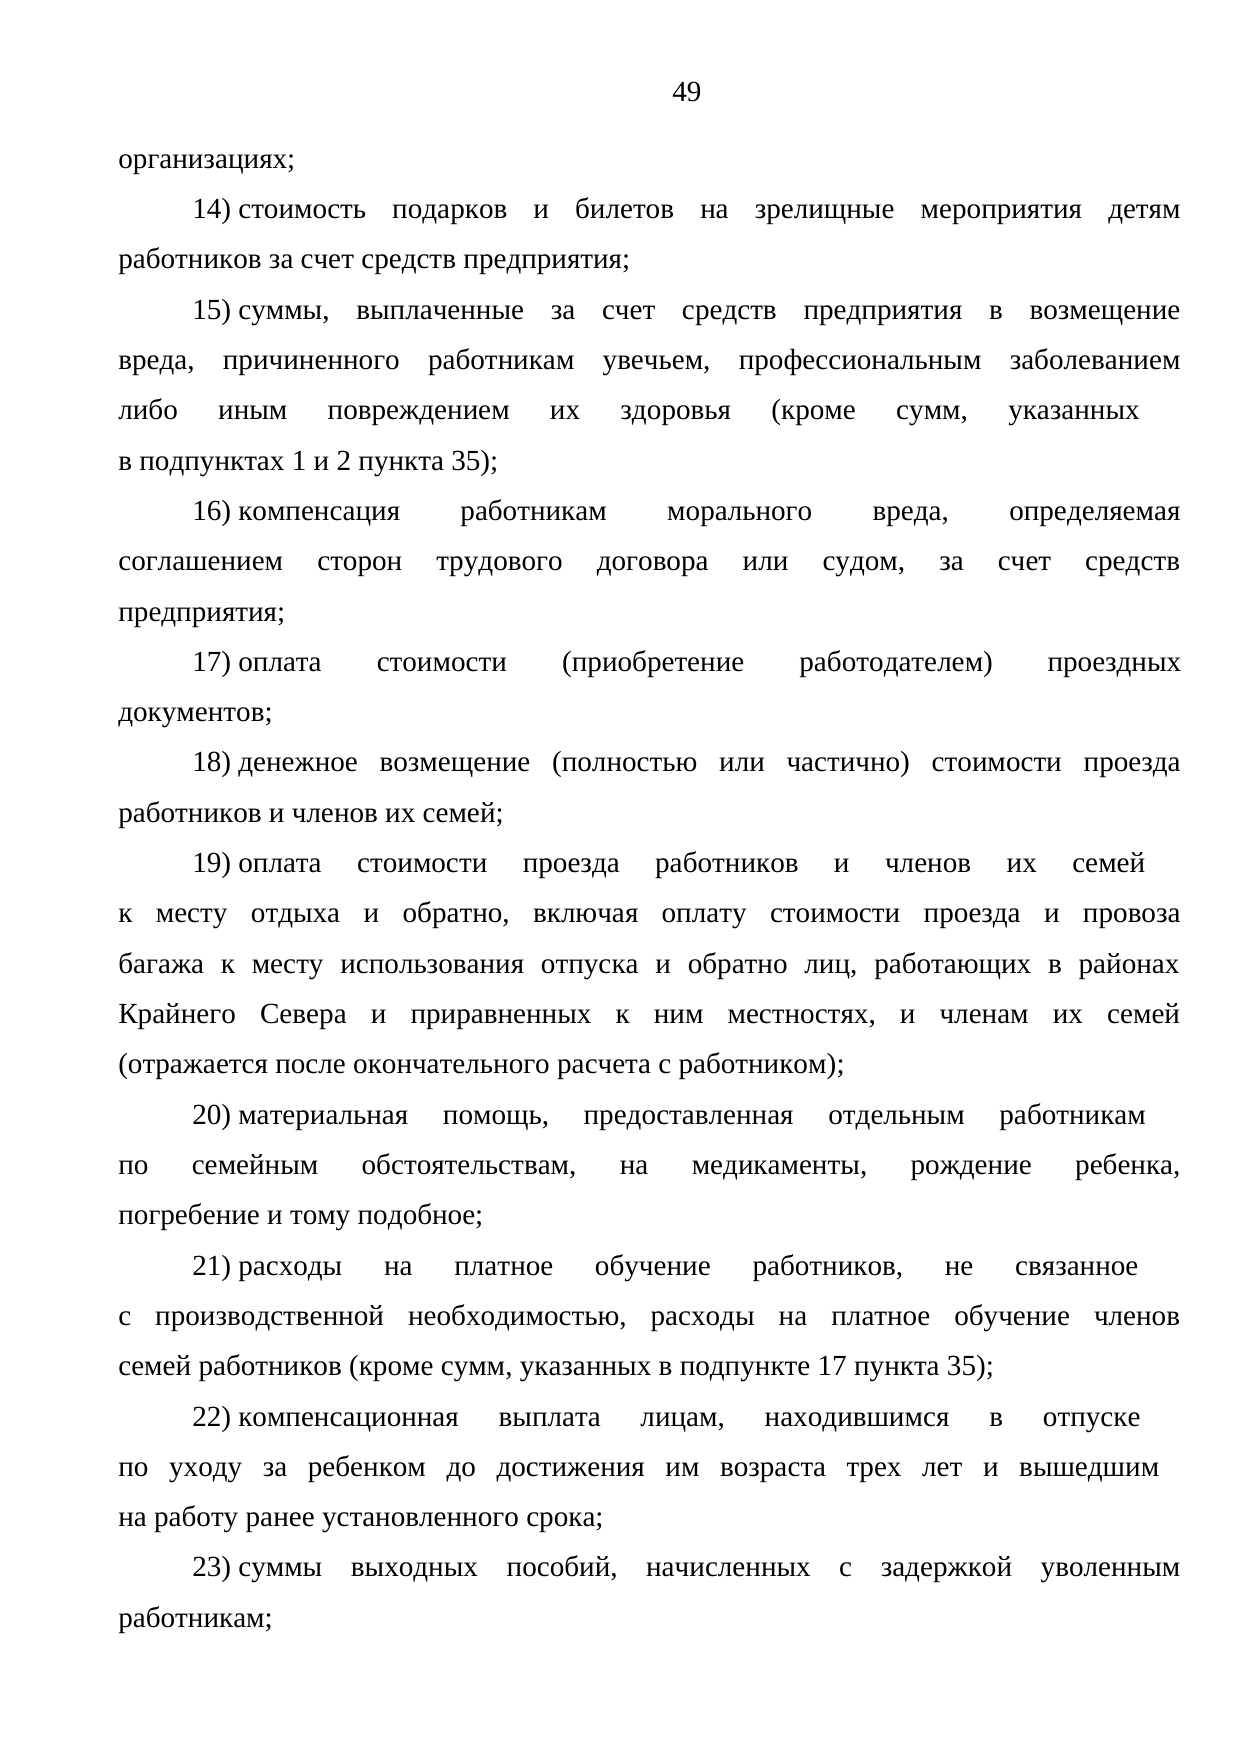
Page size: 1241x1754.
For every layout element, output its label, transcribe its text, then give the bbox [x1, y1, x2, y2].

text 17) оплата стоимости (приобретение работодателем) проездных документов; [118, 644, 1181, 728]
text 14) стоимость подарков и билетов на зрелищные мероприятия детям работников за счет средств предприятия; [118, 191, 1181, 275]
text 15) суммы, выплаченные за счет средств предприятия в возмещение вреда, причиненного работникам увечьем, профессиональным заболеванием либо иным повреждением их здоровья (кроме сумм, указанных в подпунктах 1 и 2 пункта 35); [118, 292, 1181, 476]
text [118, 141, 1181, 174]
text 20) материальная помощь, предоставленная отдельным работникам по семейным обстоятельствам, на медикаменты, рождение ребенка, погребение и тому подобное; [118, 1097, 1181, 1231]
text 21) расходы на платное обучение работников, не связанное с производственной необходимостью, расходы на платное обучение членов семей работников (кроме сумм, указанных в подпункте 17 пункта 35); [118, 1248, 1181, 1382]
text 18) денежное возмещение (полностью или частично) стоимости проезда работников и членов их семей; [118, 744, 1181, 828]
text 19) оплата стоимости проезда работников и членов их семей к месту отдыха и обратно, включая оплату стоимости проезда и провоза багажа к месту использования отпуска и обратно лиц, работающих в районах Крайнего Севера и приравненных к ним местностях, и членам их семей (отражается после окончательного расчета с работником); [118, 845, 1181, 1080]
text 16) компенсация работникам морального вреда, определяемая соглашением сторон трудового договора или судом, за счет средств предприятия; [118, 493, 1181, 627]
text 22) компенсационная выплата лицам, находившимся в отпуске по уходу за ребенком до достижения им возраста трех лет и вышедшим на работу ранее установленного срока; [118, 1399, 1181, 1533]
text 23) суммы выходных пособий, начисленных с задержкой уволенным работникам; [118, 1549, 1181, 1633]
